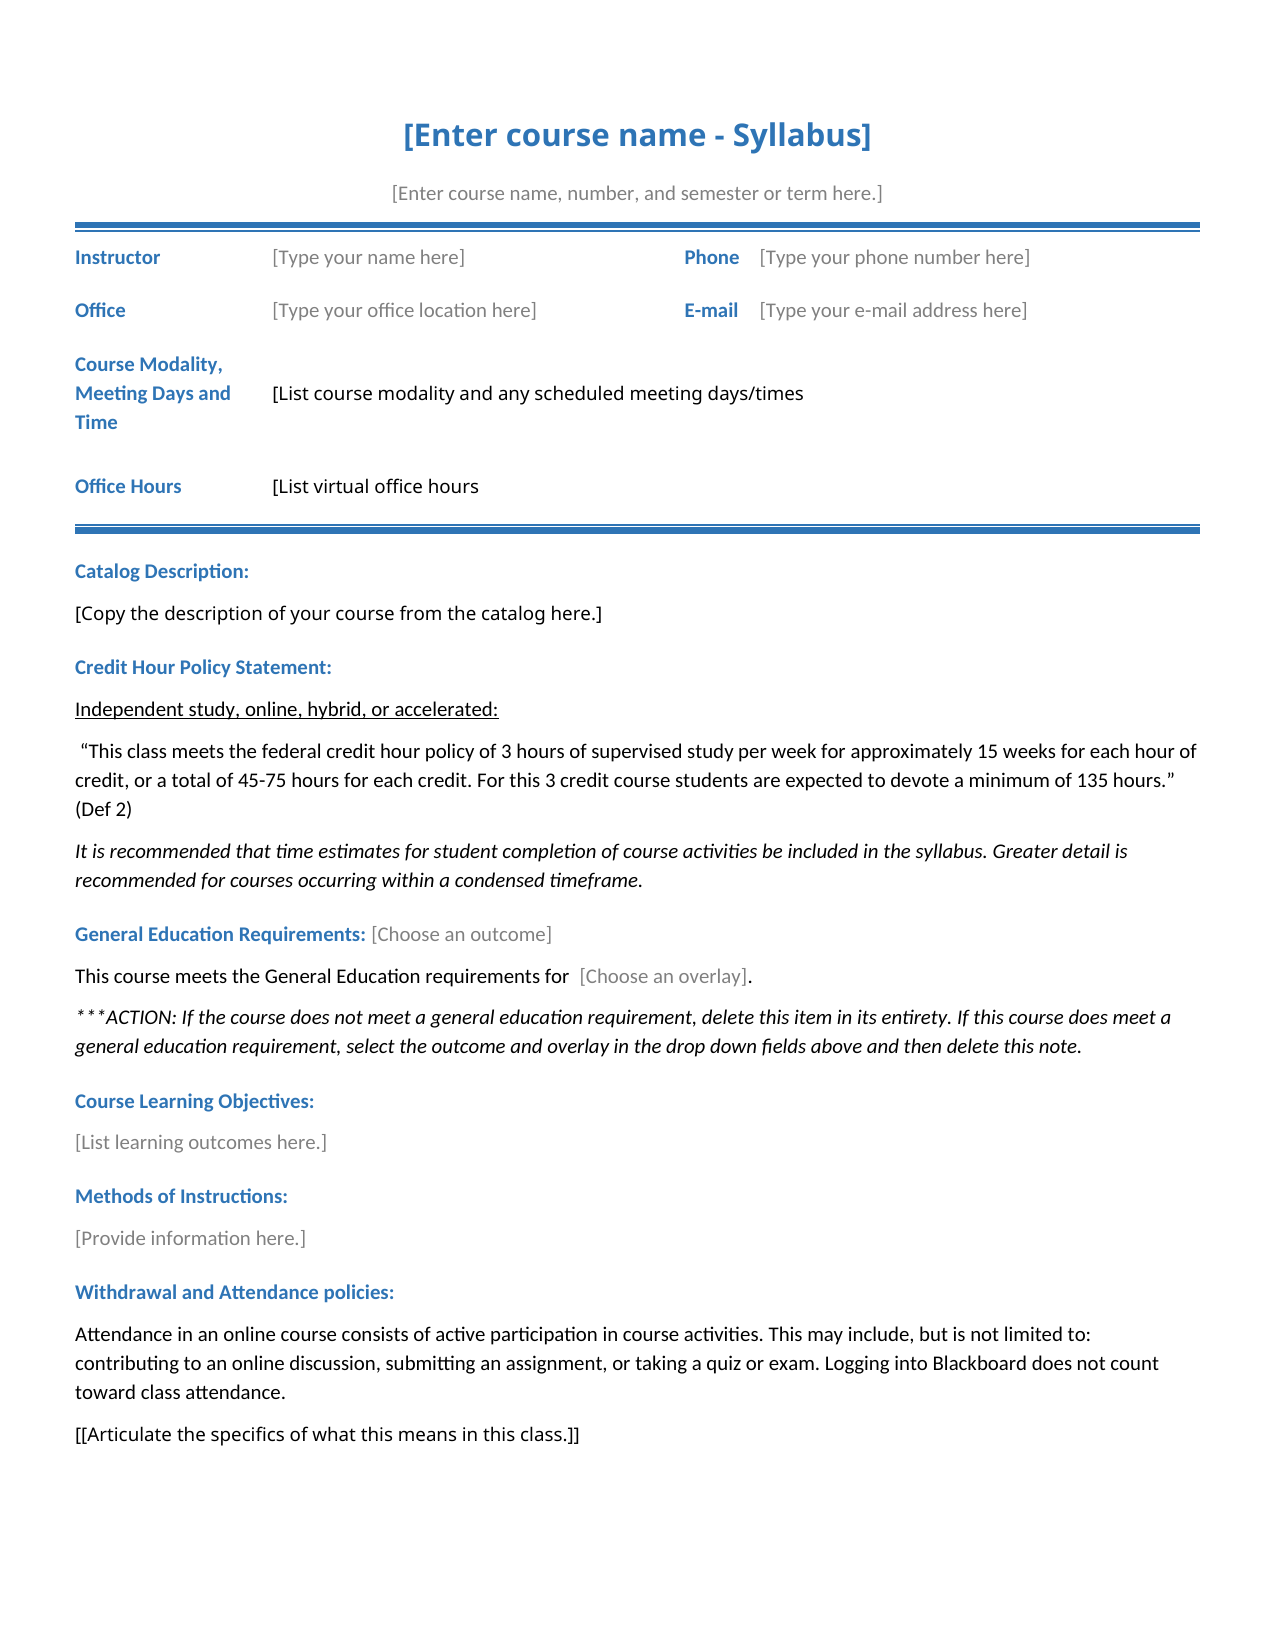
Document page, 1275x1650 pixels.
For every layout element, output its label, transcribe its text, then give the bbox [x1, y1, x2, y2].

text ***ACTION: If the course does not meet a general education requirement, delete this item in its entirety. If this course does meet a general education requirement, select the outcome and overlay in the drop down fields above and then delete this note. [75, 1004, 1200, 1059]
text This course meets the General Education requirements for . [75, 963, 1200, 988]
table_cell [759, 285, 1200, 339]
table_header Phone [684, 232, 759, 285]
table_cell Office Hours [75, 451, 272, 524]
text Independent study, online, hybrid, or accelerated: [75, 696, 1200, 722]
subtitle Course Learning Objectives: [75, 1088, 1200, 1113]
subtitle Catalog Description: [75, 558, 1200, 584]
text “This class meets the federal credit hour policy of 3 hours of supervised study per week for approximately 15 weeks for each hour of credit, or a total of 45-75 hours for each credit. For this 3 credit course students are expected to devote a minimum of 135 hours.” (Def 2) [75, 738, 1200, 822]
subtitle Methods of Instructions: [75, 1184, 1200, 1209]
table_header [272, 232, 684, 285]
table_cell Office [75, 285, 272, 339]
table_header [759, 232, 1200, 285]
text It is recommended that time estimates for student completion of course activities be included in the syllabus. Greater detail is recommended for courses occurring within a condensed timeframe. [75, 838, 1200, 892]
subtitle Credit Hour Policy Statement: [75, 654, 1200, 680]
table_cell E-mail [684, 285, 759, 339]
table_header Instructor [75, 232, 272, 285]
text Attendance in an online course consists of active participation in course activities. This may include, but is not limited to: contributing to an online discussion, submitting an assignment, or taking a quiz or exam. Logging into Blackboard does not count toward class attendance. [75, 1321, 1200, 1405]
subtitle Withdrawal and Attendance policies: [75, 1279, 1200, 1305]
table_cell Course Modality, Meeting Days and Time [75, 339, 272, 451]
subtitle General Education Requirements: [75, 921, 1200, 947]
table_cell [272, 285, 684, 339]
